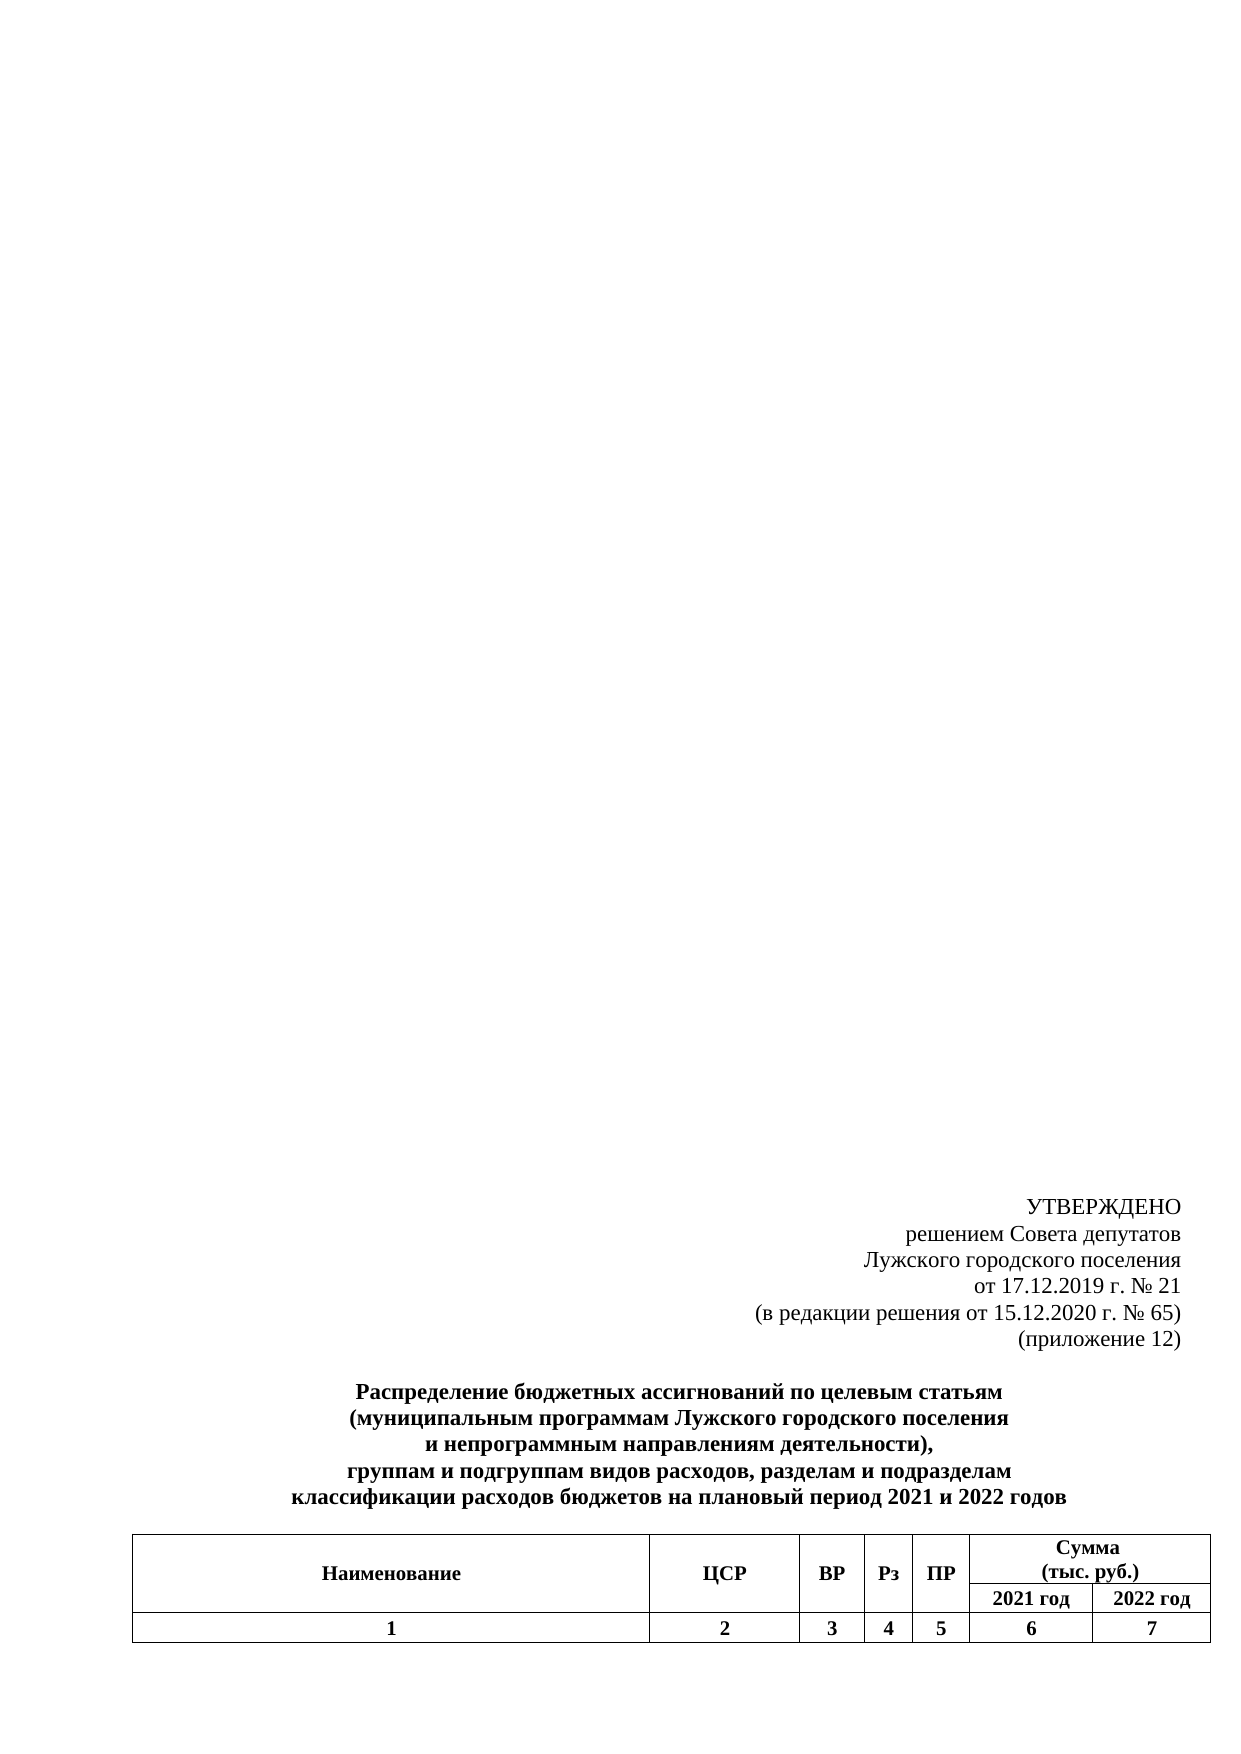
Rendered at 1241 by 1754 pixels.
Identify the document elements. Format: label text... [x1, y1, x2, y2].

text (муниципальным программам Лужского городского поселения [177, 1404, 1181, 1430]
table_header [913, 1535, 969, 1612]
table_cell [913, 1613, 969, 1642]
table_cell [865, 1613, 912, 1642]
text группам и подгруппам видов расходов, разделам и подразделам [177, 1457, 1181, 1483]
text УТВЕРЖДЕНО [177, 1193, 1181, 1219]
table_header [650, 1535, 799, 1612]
text Лужского городского поселения [177, 1246, 1181, 1272]
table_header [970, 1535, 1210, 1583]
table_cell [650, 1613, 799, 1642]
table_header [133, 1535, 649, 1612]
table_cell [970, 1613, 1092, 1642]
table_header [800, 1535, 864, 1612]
text (в редакции решения от 15.12.2020 г. № 65) [177, 1299, 1181, 1325]
text (приложение 12) [177, 1325, 1181, 1351]
text и непрограммным направлениям деятельности), [177, 1430, 1181, 1457]
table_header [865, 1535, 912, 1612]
text решением Совета депутатов [177, 1219, 1181, 1246]
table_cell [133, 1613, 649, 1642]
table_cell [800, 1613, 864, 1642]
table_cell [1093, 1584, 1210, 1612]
text классификации расходов бюджетов на плановый период 2021 и 2022 годов [177, 1483, 1181, 1509]
text Распределение бюджетных ассигнований по целевым статьям [177, 1378, 1181, 1404]
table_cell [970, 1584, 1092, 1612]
text от 17.12.2019 г. № 21 [177, 1272, 1181, 1299]
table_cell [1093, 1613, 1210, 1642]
